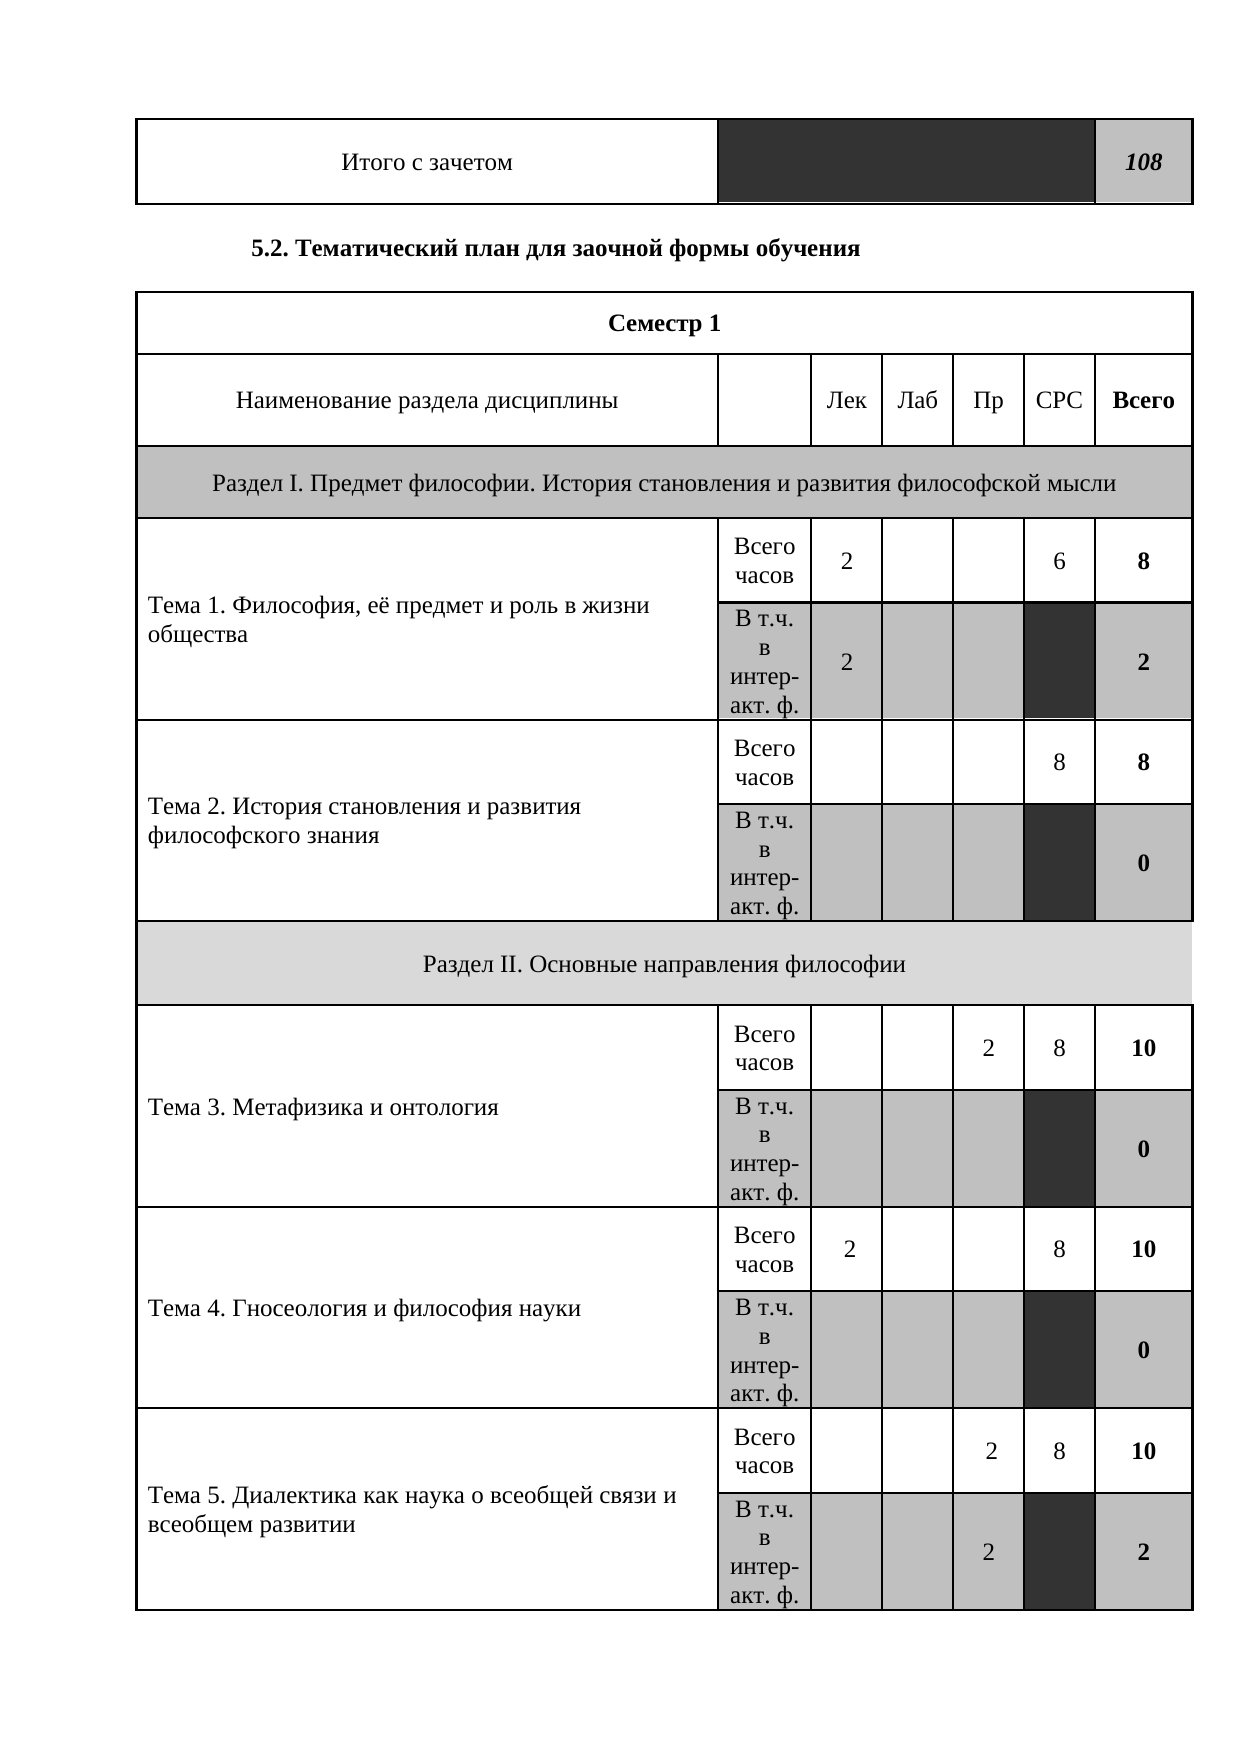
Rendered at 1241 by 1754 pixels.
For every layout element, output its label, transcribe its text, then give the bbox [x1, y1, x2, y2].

table_cell 8 [1025, 1006, 1094, 1089]
table_cell Лаб [883, 355, 952, 445]
table_cell 0 [1096, 805, 1191, 920]
table_cell [812, 805, 881, 920]
table_cell Всего [1096, 355, 1191, 445]
table_cell [1025, 604, 1094, 718]
table_cell [1025, 1091, 1094, 1206]
table_cell 2 [812, 519, 881, 601]
table_cell [883, 1208, 952, 1290]
table_cell [812, 721, 881, 803]
table_cell [883, 1292, 952, 1407]
table_cell Тема 2. История становления и развития философского знания [138, 721, 717, 920]
table_cell Всего часов [719, 1208, 810, 1290]
table_cell 2 [954, 1494, 1023, 1609]
table_cell В т.ч. в интер-акт. ф. [719, 1091, 810, 1206]
table_cell В т.ч. в интер-акт. ф. [719, 1494, 810, 1609]
table_cell [954, 1292, 1023, 1407]
table_cell [883, 805, 952, 920]
table_cell [883, 604, 952, 718]
table_cell 0 [1096, 1091, 1191, 1206]
table_cell 2 [1096, 1494, 1191, 1609]
table_header Семестр 1 [138, 293, 1191, 353]
table_cell [811, 120, 882, 202]
table_cell [883, 519, 952, 601]
table_cell Тема 4. Гносеология и философия науки [138, 1208, 717, 1407]
table_cell [954, 721, 1023, 803]
table_cell [883, 1091, 952, 1206]
table_cell 8 [1096, 721, 1191, 803]
table_cell Всего часов [719, 721, 810, 803]
table_cell В т.ч. в интер-акт. ф. [719, 805, 810, 920]
table_cell 8 [1096, 519, 1191, 601]
table_cell Тема 1. Философия, её предмет и роль в жизни общества [138, 519, 717, 718]
table_cell 6 [1025, 519, 1094, 601]
table_cell 2 [812, 1208, 881, 1290]
table_cell В т.ч. в интер-акт. ф. [719, 604, 810, 718]
table_cell Всего часов [719, 1409, 810, 1492]
table_cell [719, 120, 811, 202]
table_cell Раздел I. Предмет философии. История становления и развития философской мысли [138, 447, 1191, 517]
table_cell 10 [1096, 1208, 1191, 1290]
table_cell [954, 805, 1023, 920]
table_cell [953, 120, 1024, 202]
table_cell [882, 120, 953, 202]
table_cell Тема 3. Метафизика и онтология [138, 1006, 717, 1206]
table_cell [812, 1006, 881, 1089]
table_cell 8 [1025, 721, 1094, 803]
table_cell В т.ч. в интер-акт. ф. [719, 1292, 810, 1407]
table_cell Наименование раздела дисциплины [138, 355, 717, 445]
table_cell Всего часов [719, 1006, 810, 1089]
table_cell 10 [1096, 1409, 1191, 1492]
table_cell [812, 1091, 881, 1206]
table_cell 2 [954, 1409, 1023, 1492]
table_cell [954, 519, 1023, 601]
table_cell 2 [812, 604, 881, 718]
table_cell [812, 1409, 881, 1492]
table_cell Итого с зачетом [138, 120, 717, 202]
table_cell 0 [1096, 1292, 1191, 1407]
table_cell 2 [1096, 604, 1191, 718]
table_cell Пр [954, 355, 1023, 445]
table_cell [883, 1006, 952, 1089]
table_cell [812, 1494, 881, 1609]
table_cell [954, 1208, 1023, 1290]
table_cell [1025, 805, 1094, 920]
table_cell Раздел II. Основные направления философии [138, 922, 1192, 1004]
table_cell 108 [1096, 120, 1191, 202]
table_cell Тема 5. Диалектика как наука о всеобщей связи и всеобщем развитии [138, 1409, 717, 1609]
table_cell Лек [812, 355, 881, 445]
table_cell 8 [1025, 1409, 1094, 1492]
table_cell [1025, 1494, 1094, 1609]
table_cell 10 [1096, 1006, 1191, 1089]
table_cell [883, 1409, 952, 1492]
table_cell [883, 721, 952, 803]
table_cell [883, 1494, 952, 1609]
table_cell [954, 604, 1023, 718]
table_cell 8 [1025, 1208, 1094, 1290]
table_cell [1025, 1292, 1094, 1407]
table_cell СРС [1025, 355, 1094, 445]
table_cell [812, 1292, 881, 1407]
table_cell 2 [954, 1006, 1023, 1089]
table_cell Всего часов [719, 519, 810, 601]
table_cell [1024, 120, 1094, 202]
table_cell [719, 355, 810, 445]
text 5.2. Тематический план для заочной формы обучения [177, 233, 1152, 262]
table_cell [954, 1091, 1023, 1206]
